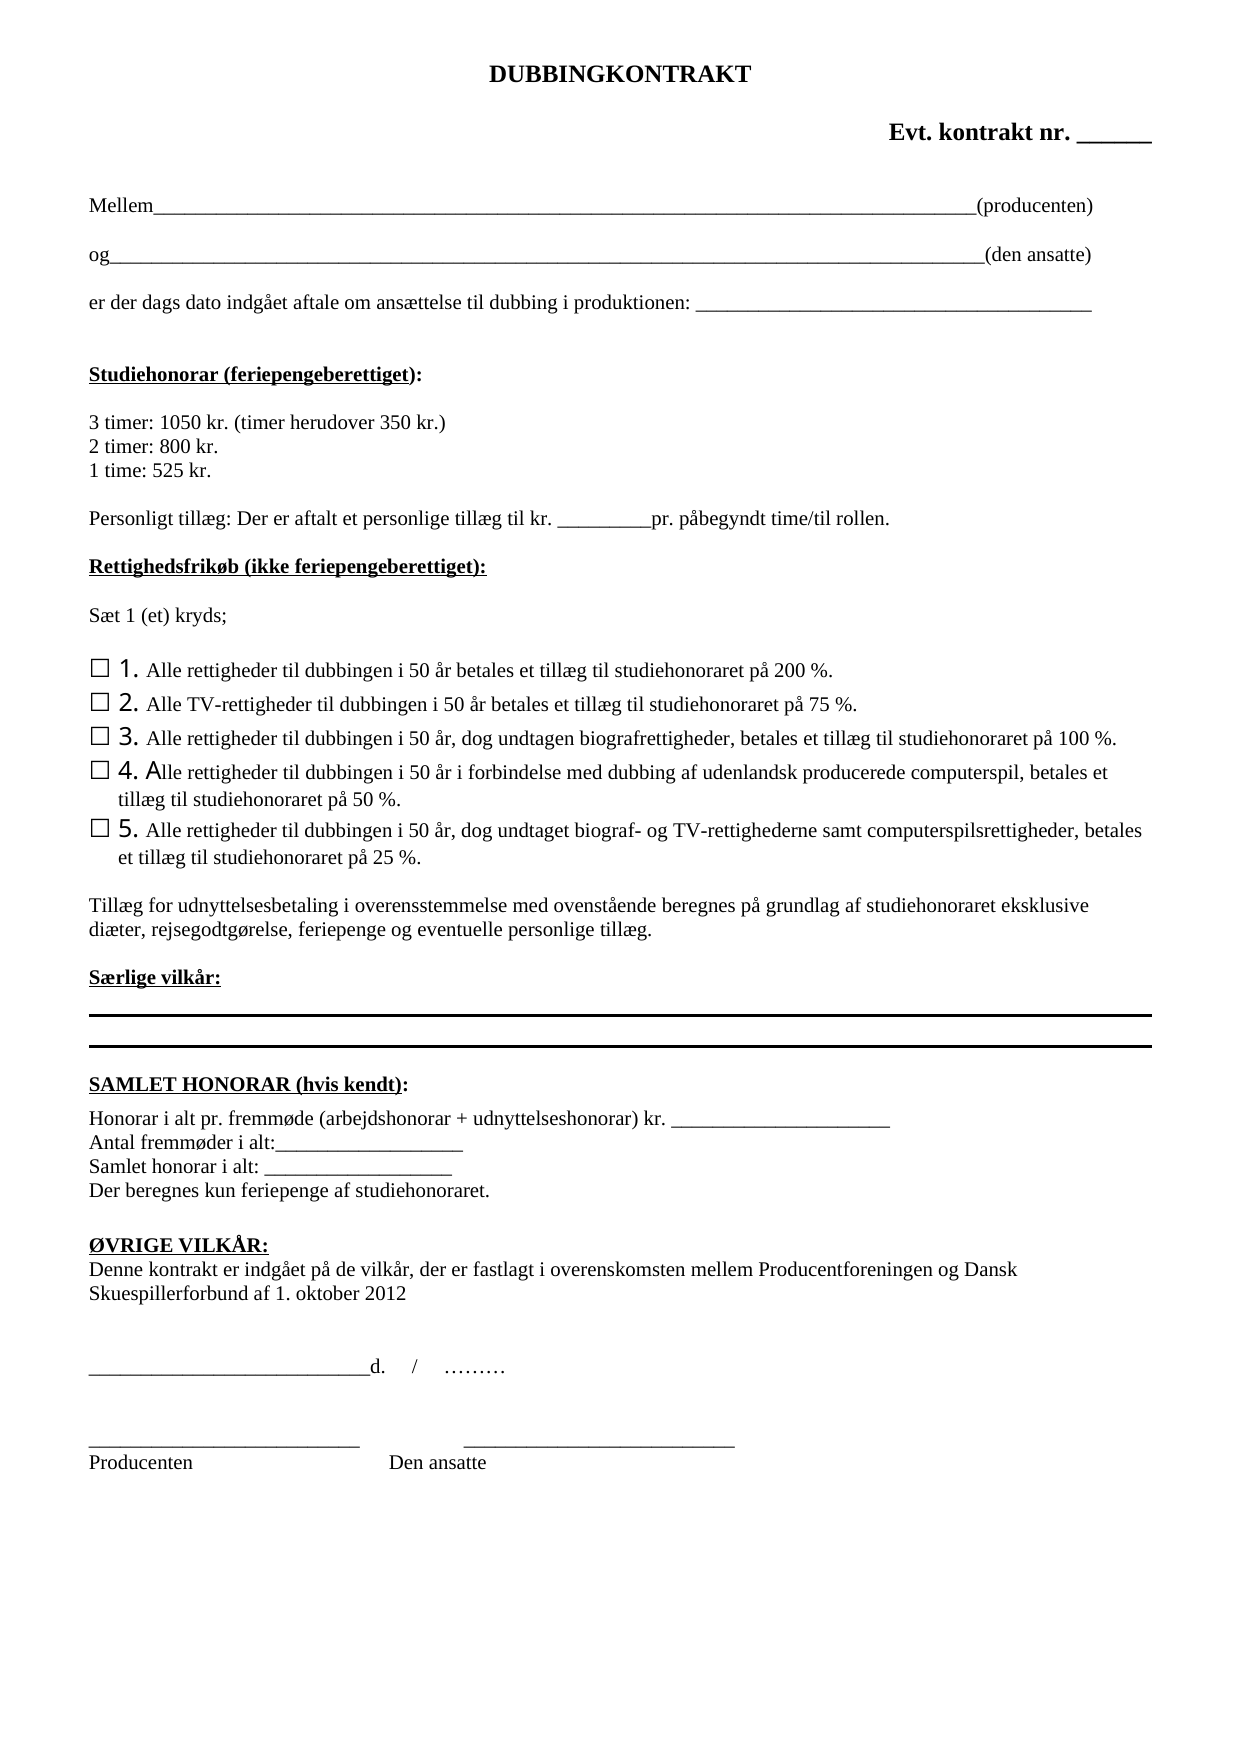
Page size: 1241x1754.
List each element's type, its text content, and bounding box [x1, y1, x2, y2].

text 3 timer: 1050 kr. (timer herudover 350 kr.) [89, 410, 1152, 434]
text SAMLET HONORAR (hvis kendt): [89, 1072, 1152, 1096]
text Antal fremmøder i alt:__________________ [89, 1130, 1152, 1154]
text Personligt tillæg: Der er aftalt et personlige tillæg til kr. _________pr. påbegyndt time/til rollen. [89, 506, 1152, 530]
text 2 timer: 800 kr. [89, 434, 1152, 458]
text Honorar i alt pr. fremmøde (arbejdshonorar + udnyttelseshonorar) kr. _____________________ [89, 1106, 1152, 1130]
text ☐ 3. Alle rettigheder til dubbingen i 50 år, dog undtagen biografrettigheder, betales et tillæg til studiehonoraret på 100 %. [89, 719, 1152, 753]
text Sæt 1 (et) kryds; [89, 602, 1152, 627]
text Der beregnes kun feriepenge af studiehonoraret. [89, 1178, 1152, 1202]
text ☐ 2. Alle TV-rettigheder til dubbingen i 50 år betales et tillæg til studiehonoraret på 75 %. [89, 685, 1152, 719]
text og____________________________________________________________________________________(den ansatte) [89, 242, 1152, 266]
text ØVRIGE VILKÅR: [89, 1233, 1152, 1257]
text 1 time: 525 kr. [89, 458, 1152, 482]
text Rettighedsfrikøb (ikke feriepengeberettiget): [89, 554, 1152, 578]
text ☐ 4. Alle rettigheder til dubbingen i 50 år i forbindelse med dubbing af udenlandsk producerede computerspil, betales et tillæg til studiehonoraret på 50 %. [89, 753, 1152, 811]
text Denne kontrakt er indgået på de vilkår, der er fastlagt i overenskomsten mellem Producentforeningen og Dansk Skuespillerforbund af 1. oktober 2012 [89, 1257, 1152, 1305]
text ☐ 1. Alle rettigheder til dubbingen i 50 år betales et tillæg til studiehonoraret på 200 %. [89, 651, 1152, 685]
text Mellem_______________________________________________________________________________(producenten) [89, 193, 1152, 217]
text Studiehonorar (feriepengeberettiget): [89, 362, 1152, 386]
text Tillæg for udnyttelsesbetaling i overensstemmelse med ovenstående beregnes på grundlag af studiehonoraret eksklusive diæter, rejsegodtgørelse, feriepenge og eventuelle personlige tillæg. [89, 893, 1152, 941]
text Samlet honorar i alt: __________________ [89, 1154, 1152, 1178]
text Særlige vilkår: [89, 965, 1152, 989]
text __________________________ __________________________ [89, 1426, 1152, 1450]
text Evt. kontrakt nr. ______ [89, 117, 1152, 145]
text DUBBINGKONTRAKT [89, 59, 1152, 88]
text Producenten Den ansatte [89, 1450, 1152, 1474]
text ☐ 5. Alle rettigheder til dubbingen i 50 år, dog undtaget biograf- og TV-rettighederne samt computerspilsrettigheder, betales et tillæg til studiehonoraret på 25 %. [89, 811, 1152, 869]
text ___________________________d. / ……… [89, 1353, 1152, 1378]
text er der dags dato indgået aftale om ansættelse til dubbing i produktionen: ______________________________________ [89, 290, 1152, 314]
